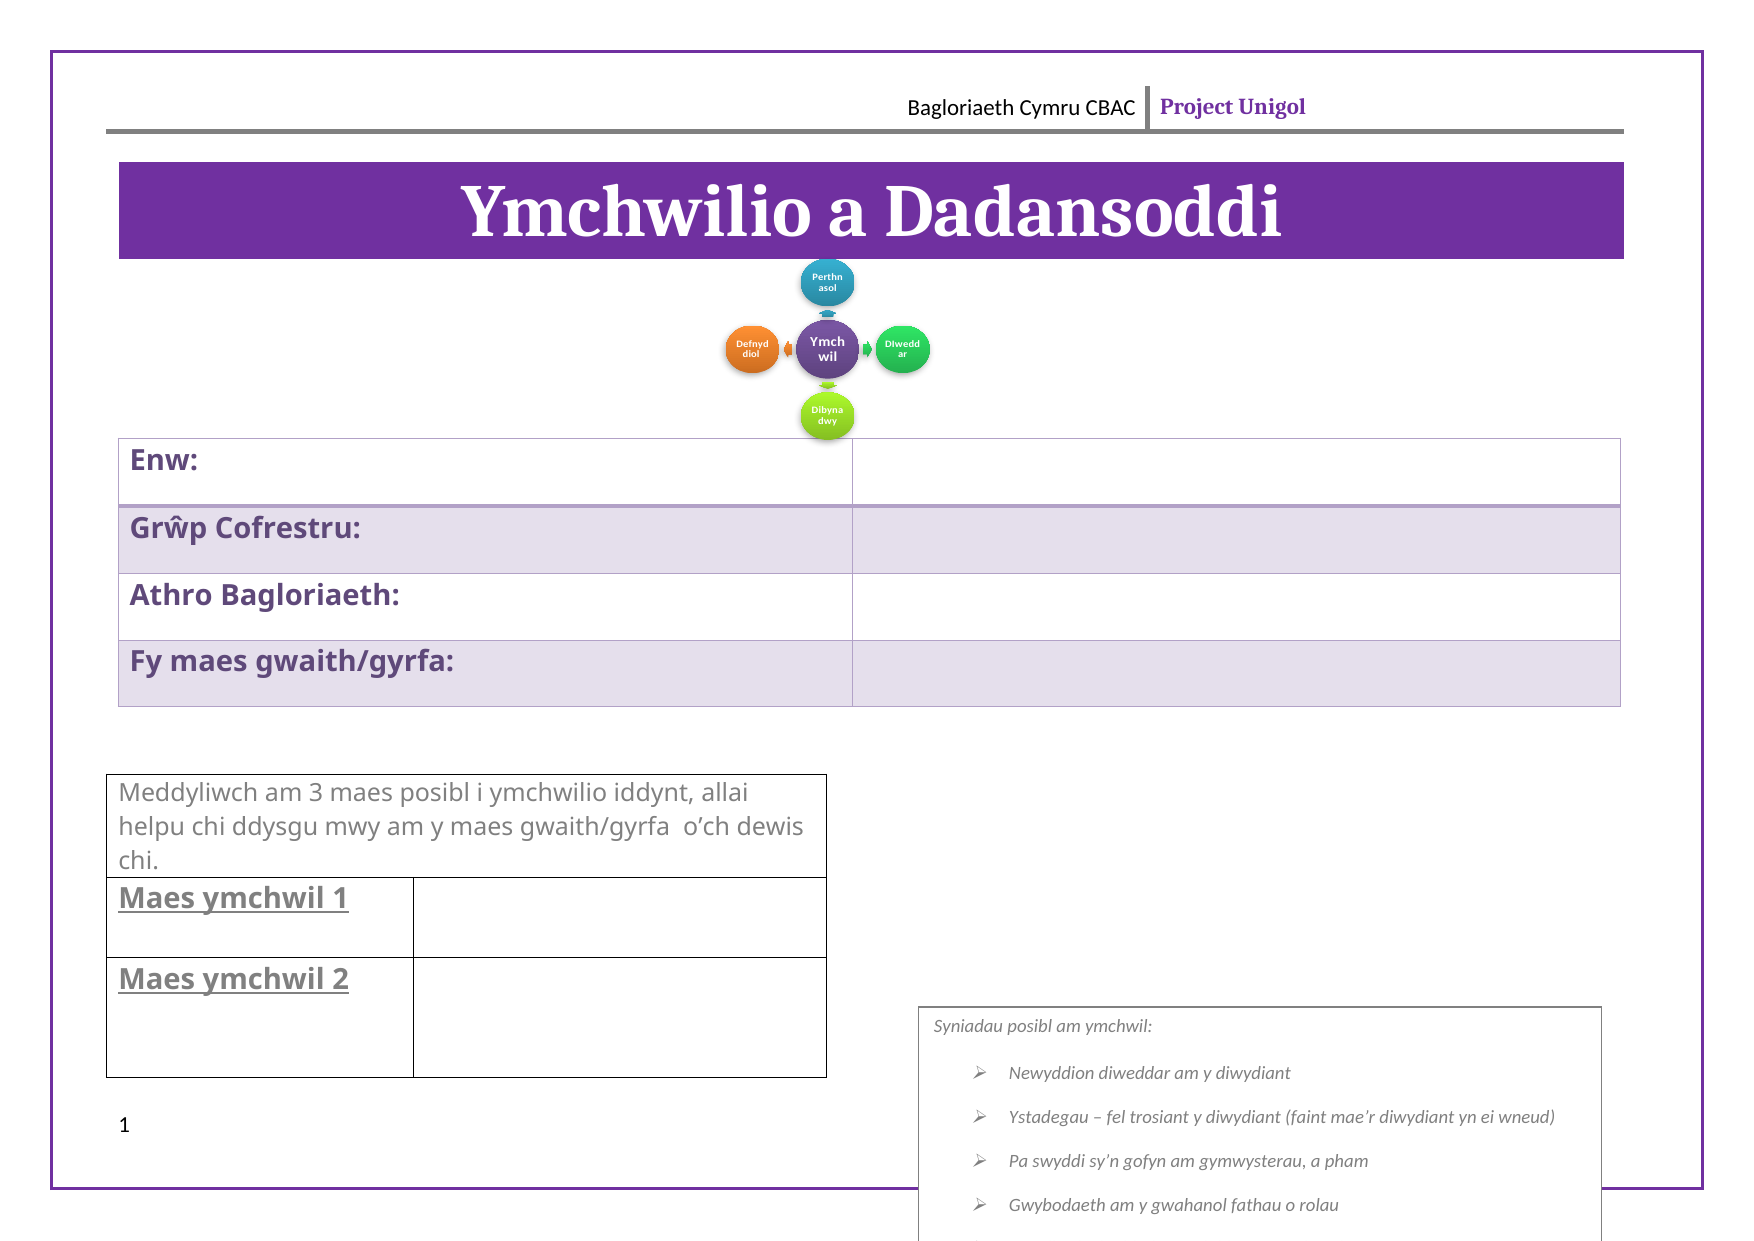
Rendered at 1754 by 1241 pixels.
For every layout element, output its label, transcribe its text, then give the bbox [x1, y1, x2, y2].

table_cell [853, 508, 1620, 573]
table_cell Maes ymchwil 2 [107, 958, 413, 1077]
table_cell [414, 958, 826, 1077]
table_cell Athro Bagloriaeth: [119, 574, 852, 639]
table_header [853, 439, 1620, 504]
table_cell [853, 641, 1620, 706]
table_cell Fy maes gwaith/gyrfa: [119, 641, 852, 706]
table_cell [853, 574, 1620, 639]
table_cell Maes ymchwil 1 [107, 878, 413, 957]
table_header Enw: [119, 439, 852, 504]
table_cell [414, 878, 826, 957]
table_cell Grŵp Cofrestru: [119, 508, 852, 573]
table_header Meddyliwch am 3 maes posibl i ymchwilio iddynt, allai helpu chi ddysgu mwy am y maes gwaith/gyrfa o’ch dewis chi. [107, 775, 826, 877]
